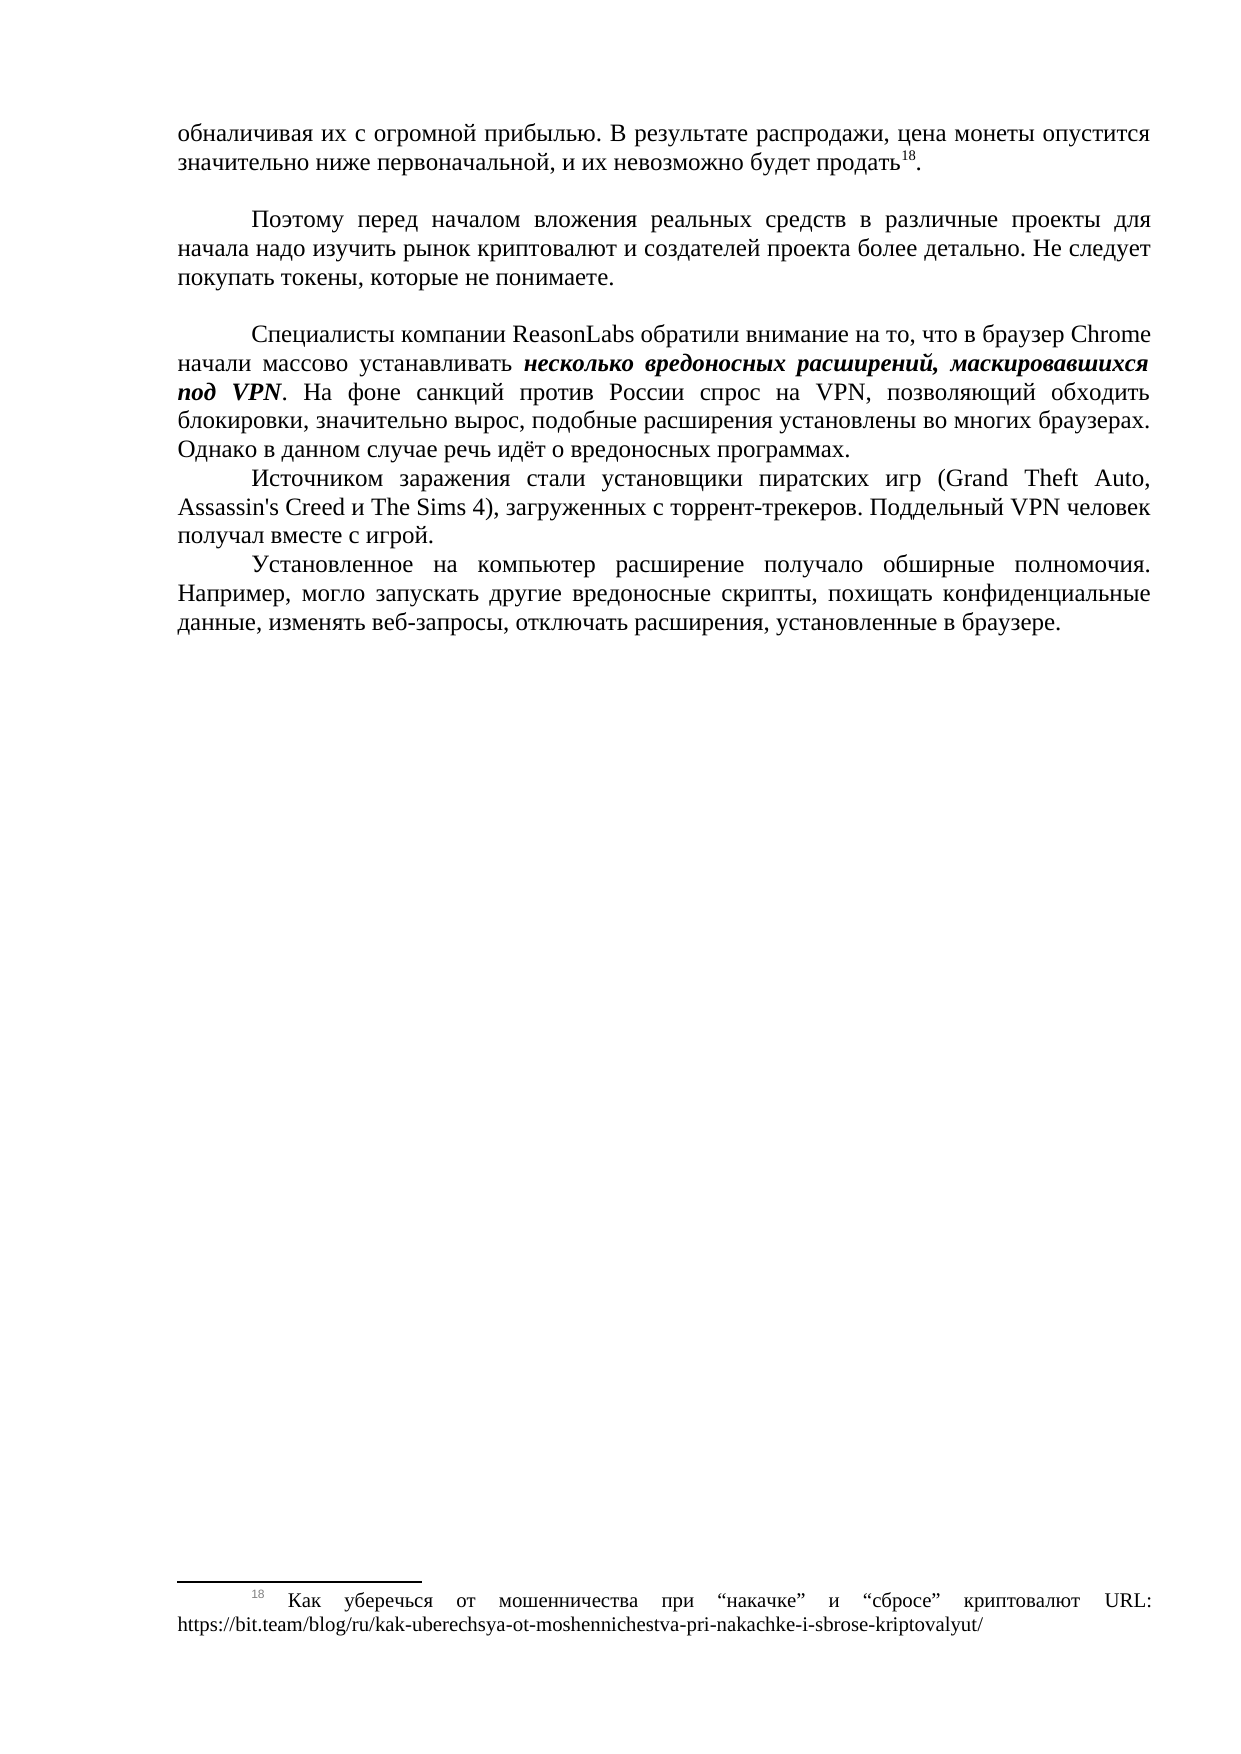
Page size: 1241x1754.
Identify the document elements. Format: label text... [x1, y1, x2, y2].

text Установленное на компьютер расширение получало обширные полномочия. Например, могло запускать другие вредоносные скрипты, похищать конфиденциальные данные, изменять веб-запросы, отключать расширения, установленные в браузере. [177, 549, 1152, 636]
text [177, 118, 1152, 176]
text Поэтому перед началом вложения реальных средств в различные проекты для начала надо изучить рынок криптовалют и создателей проекта более детально. Не следует покупать токены, которые не понимаете. [177, 204, 1152, 291]
text Источником заражения стали установщики пиратских игр (Grand Theft Auto, Assassin's Creed и The Sims 4), загруженных с торрент-трекеров. Поддельный VPN человек получал вместе с игрой. [177, 463, 1152, 549]
text Специалисты компании ReasonLabs обратили внимание на то, что в браузер Chrome начали массово устанавливать несколько вредоносных расширений, маскировавшихся под VPN. На фоне санкций против России спрос на VPN, позволяющий обходить блокировки, значительно вырос, подобные расширения установлены во многих браузерах. Однако в данном случае речь идёт о вредоносных программах. [177, 319, 1152, 463]
